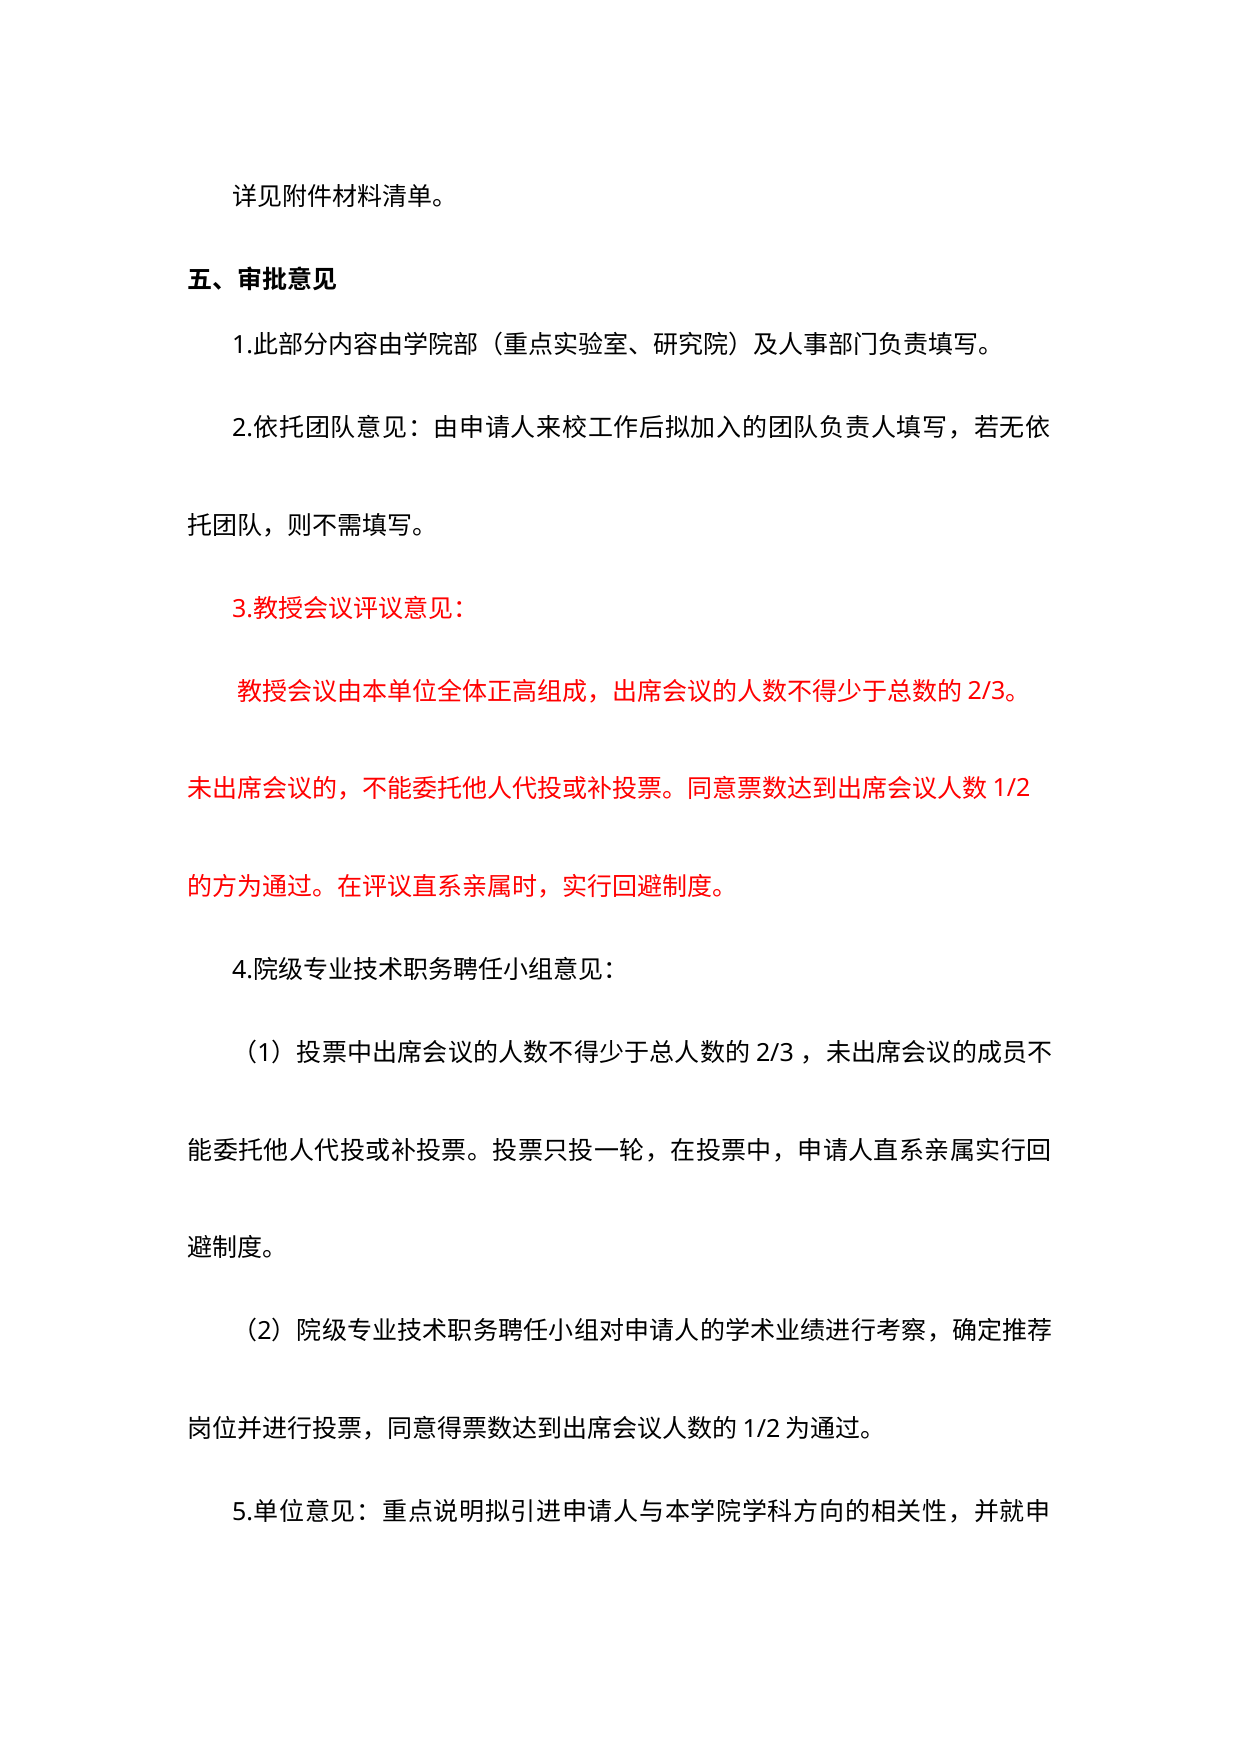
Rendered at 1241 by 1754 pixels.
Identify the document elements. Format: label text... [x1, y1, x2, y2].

text （1）投票中出席会议的人数不得少于总人数的2/3 ，未出席会议的成员不能委托他人代投或补投票。投票只投一轮，在投票中，申请人直系亲属实行回避制度。 [187, 1018, 1053, 1278]
text 详见附件材料清单。 [187, 162, 1053, 227]
text 2.依托团队意见：由申请人来校工作后拟加入的团队负责人填写，若无依托团队，则不需填写。 [187, 393, 1053, 556]
text 五、审批意见 [187, 245, 1053, 310]
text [187, 1477, 1053, 1542]
text 4.院级专业技术职务聘任小组意见： [187, 935, 1053, 1000]
text 1.此部分内容由学院部（重点实验室、研究院）及人事部门负责填写。 [187, 310, 1053, 375]
text 教授会议由本单位全体正高组成，出席会议的人数不得少于总数的2/3。未出席会议的，不能委托他人代投或补投票。同意票数达到出席会议人数1/2的方为通过。在评议直系亲属时，实行回避制度。 [187, 657, 1053, 917]
text （2）院级专业技术职务聘任小组对申请人的学术业绩进行考察，确定推荐岗位并进行投票，同意得票数达到出席会议人数的1/2为通过。 [187, 1296, 1053, 1459]
text 3.教授会议评议意见： [187, 574, 1053, 639]
